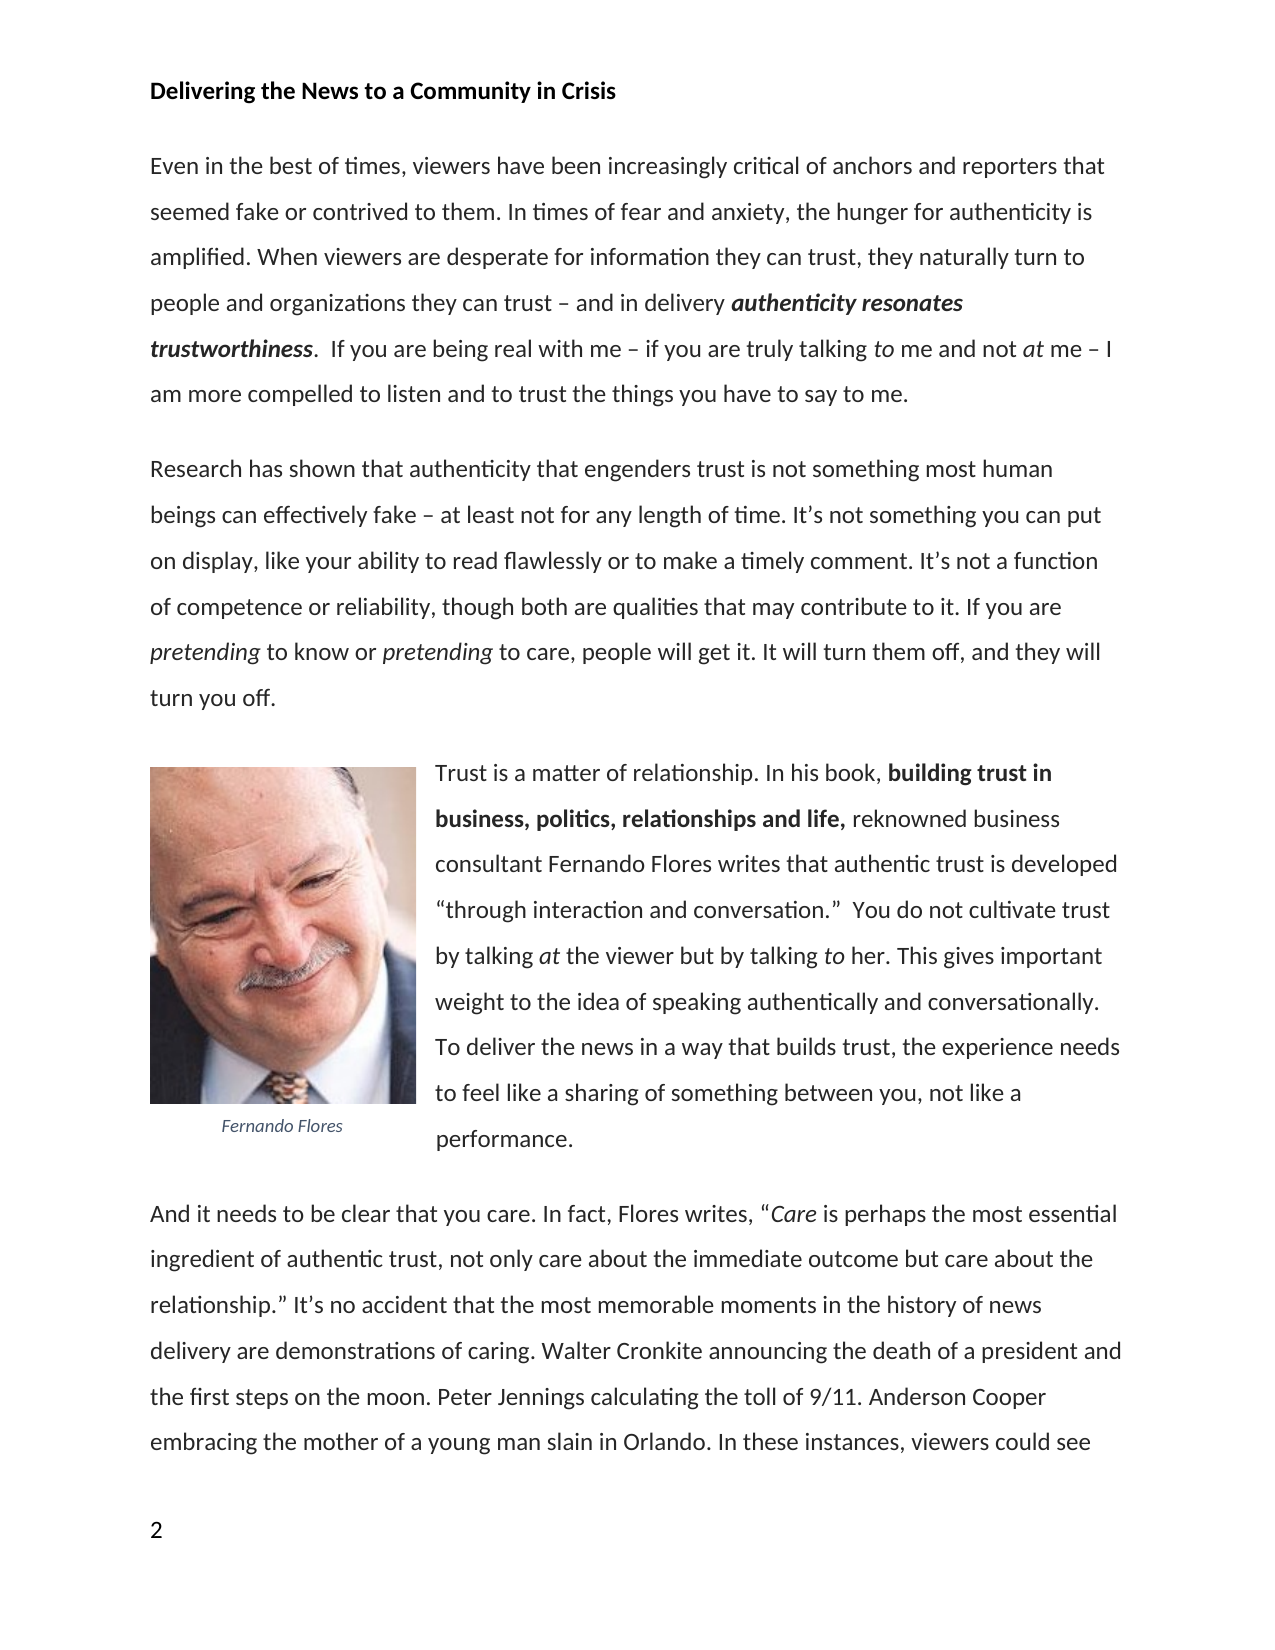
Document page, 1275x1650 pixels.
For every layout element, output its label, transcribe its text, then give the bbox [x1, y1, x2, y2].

text Trust is a matter of relationship. In his book, building trust in business, politics, relationships and life, reknowned business consultant Fernando Flores writes that authentic trust is developed “through interaction and conversation.” You do not cultivate trust by talking at the viewer but by talking to her. This gives important weight to the idea of speaking authentically and conversationally. To deliver the news in a way that builds trust, the experience needs to feel like a sharing of something between you, not like a performance. [150, 757, 1125, 1153]
text Research has shown that authenticity that engenders trust is not something most human beings can effectively fake – at least not for any length of time. It’s not something you can put on display, like your ability to read flawlessly or to make a timely comment. It’s not a function of competence or reliability, though both are qualities that may contribute to it. If you are pretending to know or pretending to care, people will get it. It will turn them off, and they will turn you off. [150, 453, 1125, 713]
picture [150, 767, 417, 1104]
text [150, 1198, 1125, 1457]
text Even in the best of times, viewers have been increasingly critical of anchors and reporters that seemed fake or contrived to them. In times of fear and anxiety, the hunger for authenticity is amplified. When viewers are desperate for information they can trust, they naturally turn to people and organizations they can trust – and in delivery authenticity resonates trustworthiness. If you are being real with me – if you are truly talking to me and not at me – I am more compelled to listen and to trust the things you have to say to me. [150, 150, 1125, 409]
